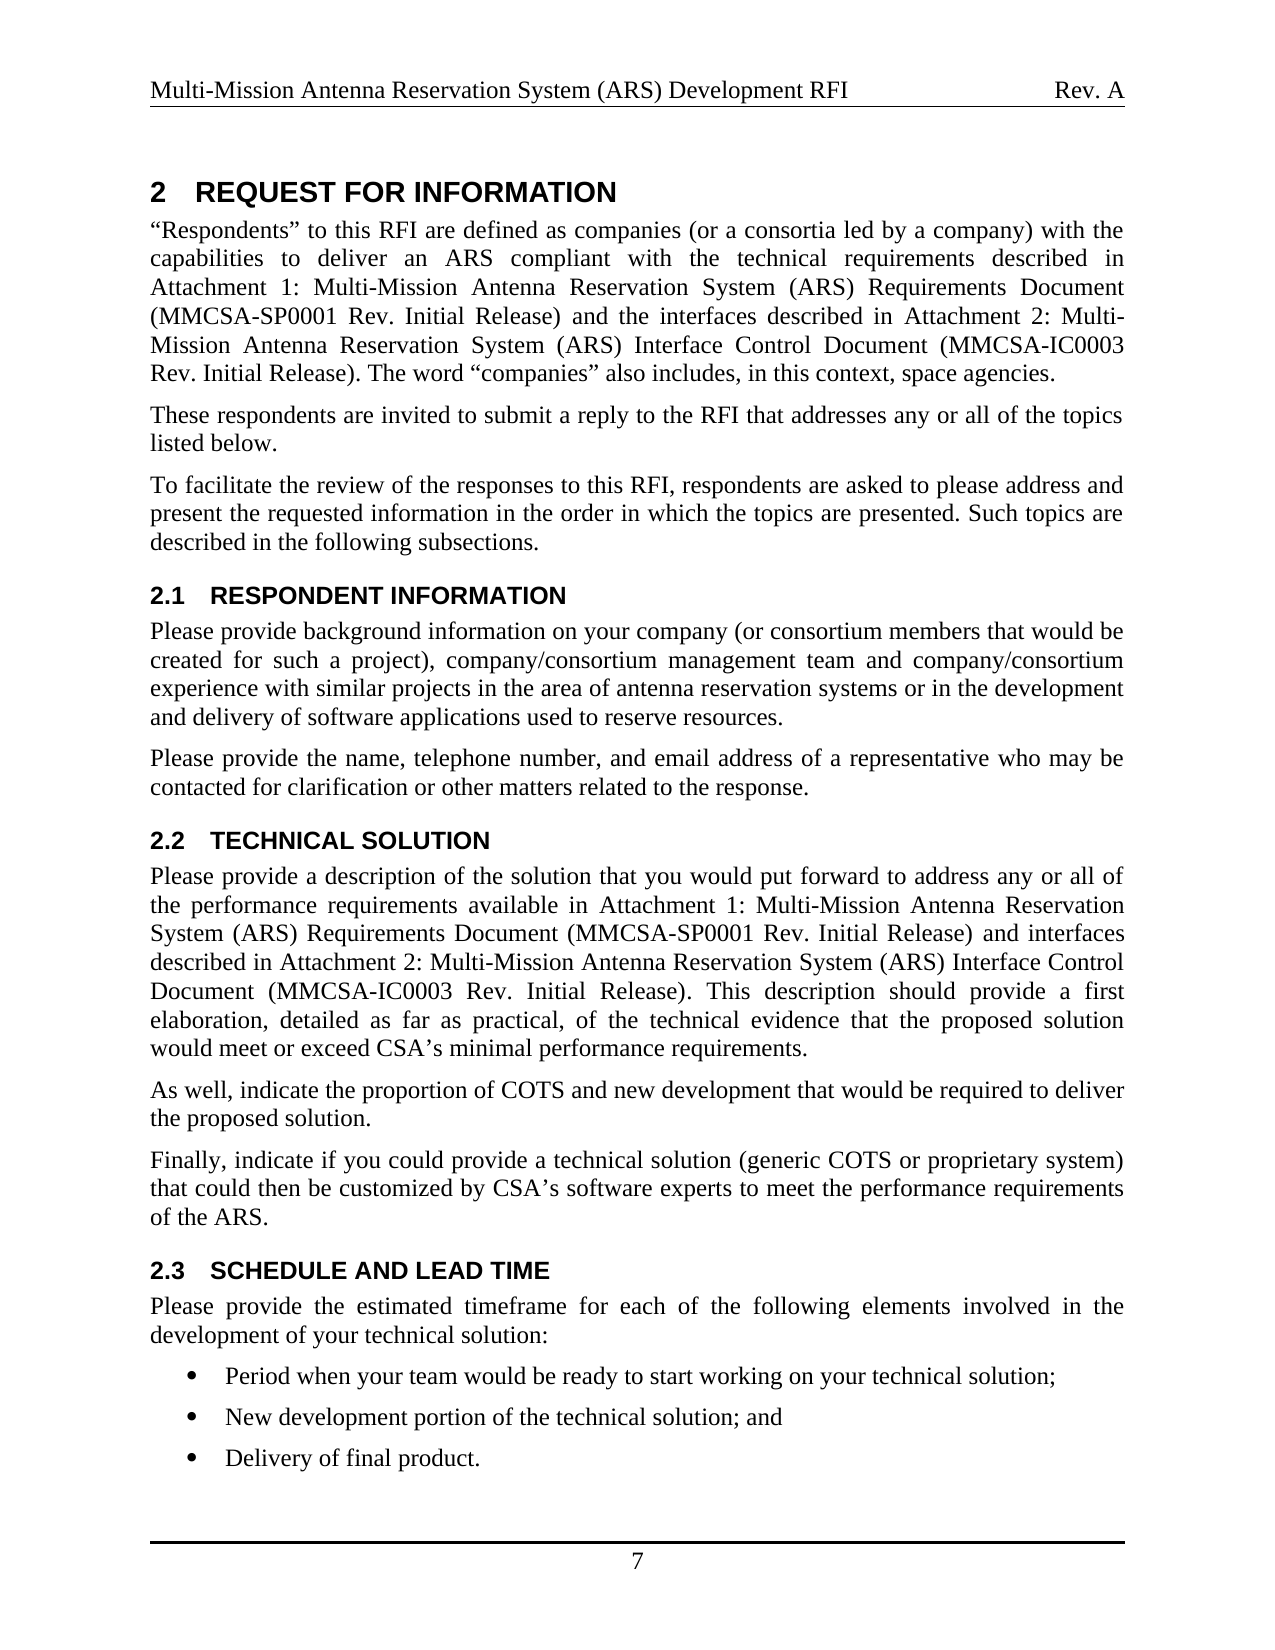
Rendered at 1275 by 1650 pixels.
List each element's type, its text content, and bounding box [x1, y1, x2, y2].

list Period when your team would be ready to start working on your technical solution; [187, 1361, 1125, 1390]
text “Respondents” to this RFI are defined as companies (or a consortia led by a company) with the capabilities to deliver an ARS compliant with the technical requirements described in Attachment 1: Multi-Mission Antenna Reservation System (ARS) Requirements Document (MMCSA-SP0001 Rev. Initial Release) and the interfaces described in Attachment 2: Multi-Mission Antenna Reservation System (ARS) Interface Control Document (MMCSA-IC0003 Rev. Initial Release). The word “companies” also includes, in this context, space agencies. [150, 215, 1125, 387]
list Delivery of final product. [187, 1443, 1125, 1472]
subtitle Respondent Information [150, 581, 1125, 610]
list New development portion of the technical solution; and [187, 1402, 1125, 1431]
text Please provide the name, telephone number, and email address of a representative who may be contacted for clarification or other matters related to the response. [150, 743, 1125, 801]
subtitle Technical Solution [150, 826, 1125, 855]
text Please provide the estimated timeframe for each of the following elements involved in the development of your technical solution: [150, 1291, 1125, 1348]
subtitle Schedule and Lead Time [150, 1256, 1125, 1285]
text Please provide a description of the solution that you would put forward to address any or all of the performance requirements available in Attachment 1: Multi-Mission Antenna Reservation System (ARS) Requirements Document (MMCSA-SP0001 Rev. Initial Release) and interfaces described in Attachment 2: Multi-Mission Antenna Reservation System (ARS) Interface Control Document (MMCSA-IC0003 Rev. Initial Release). This description should provide a first elaboration, detailed as far as practical, of the technical evidence that the proposed solution would meet or exceed CSA’s minimal performance requirements. [150, 861, 1125, 1062]
subtitle Request For Information [150, 175, 1125, 208]
text These respondents are invited to submit a reply to the RFI that addresses any or all of the topics listed below. [150, 400, 1125, 457]
text Please provide background information on your company (or consortium members that would be created for such a project), company/consortium management team and company/consortium experience with similar projects in the area of antenna reservation systems or in the development and delivery of software applications used to reserve resources. [150, 616, 1125, 731]
text As well, indicate the proportion of COTS and new development that would be required to deliver the proposed solution. [150, 1075, 1125, 1132]
text To facilitate the review of the responses to this RFI, respondents are asked to please address and present the requested information in the order in which the topics are presented. Such topics are described in the following subsections. [150, 470, 1125, 556]
text Finally, indicate if you could provide a technical solution (generic COTS or proprietary system) that could then be customized by CSA’s software experts to meet the performance requirements of the ARS. [150, 1145, 1125, 1231]
